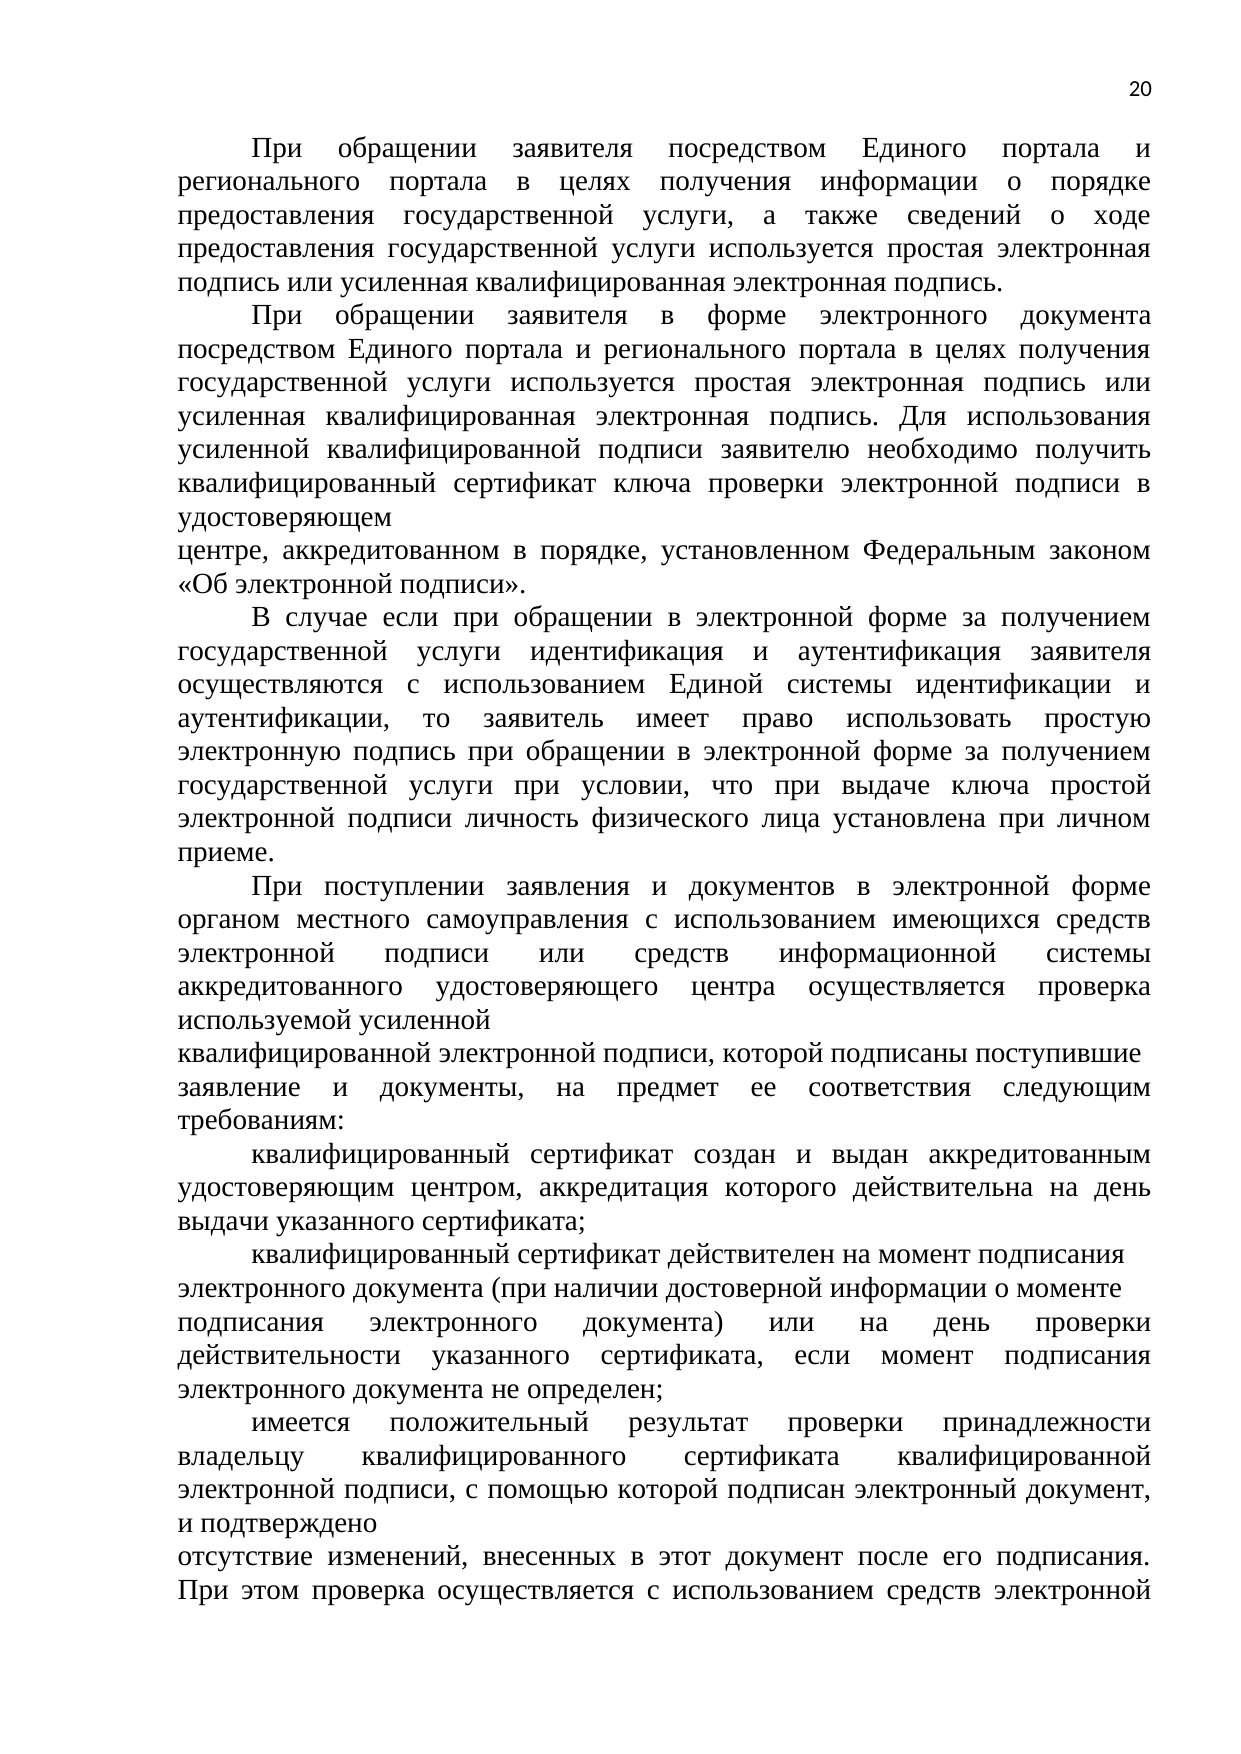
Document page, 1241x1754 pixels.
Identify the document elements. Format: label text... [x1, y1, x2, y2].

text квалифицированной электронной подписи, которой подписаны поступившие [177, 1035, 1152, 1069]
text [177, 1538, 1152, 1606]
text заявление и документы, на предмет ее соответствия следующим требованиям: [177, 1069, 1152, 1136]
text квалифицированный сертификат создан и выдан аккредитованным удостоверяющим центром, аккредитация которого действительна на день выдачи указанного сертификата; [177, 1136, 1152, 1237]
text подписания электронного документа) или на день проверки действительности указанного сертификата, если момент подписания электронного документа не определен; [177, 1304, 1152, 1404]
text квалифицированный сертификат действителен на момент подписания [177, 1237, 1152, 1270]
text При обращении заявителя посредством Единого портала и регионального портала в целях получения информации о порядке предоставления государственной услуги, а также сведений о ходе предоставления государственной услуги используется простая электронная подпись или усиленная квалифицированная электронная подпись. [177, 130, 1152, 297]
text В случае если при обращении в электронной форме за получением государственной услуги идентификация и аутентификация заявителя осуществляются с использованием Единой системы идентификации и аутентификации, то заявитель имеет право использовать простую электронную подпись при обращении в электронной форме за получением государственной услуги при условии, что при выдаче ключа простой электронной подписи личность физического лица установлена при личном приеме. [177, 599, 1152, 868]
text имеется положительный результат проверки принадлежности владельцу квалифицированного сертификата квалифицированной электронной подписи, с помощью которой подписан электронный документ, и подтверждено [177, 1404, 1152, 1538]
text электронного документа (при наличии достоверной информации о моменте [177, 1270, 1152, 1304]
text При поступлении заявления и документов в электронной форме органом местного самоуправления с использованием имеющихся средств электронной подписи или средств информационной системы аккредитованного удостоверяющего центра осуществляется проверка используемой усиленной [177, 868, 1152, 1035]
text центре, аккредитованном в порядке, установленном Федеральным законом «Об электронной подписи». [177, 532, 1152, 599]
text При обращении заявителя в форме электронного документа посредством Единого портала и регионального портала в целях получения государственной услуги используется простая электронная подпись или усиленная квалифицированная электронная подпись. Для использования усиленной квалифицированной подписи заявителю необходимо получить квалифицированный сертификат ключа проверки электронной подписи в удостоверяющем [177, 297, 1152, 532]
